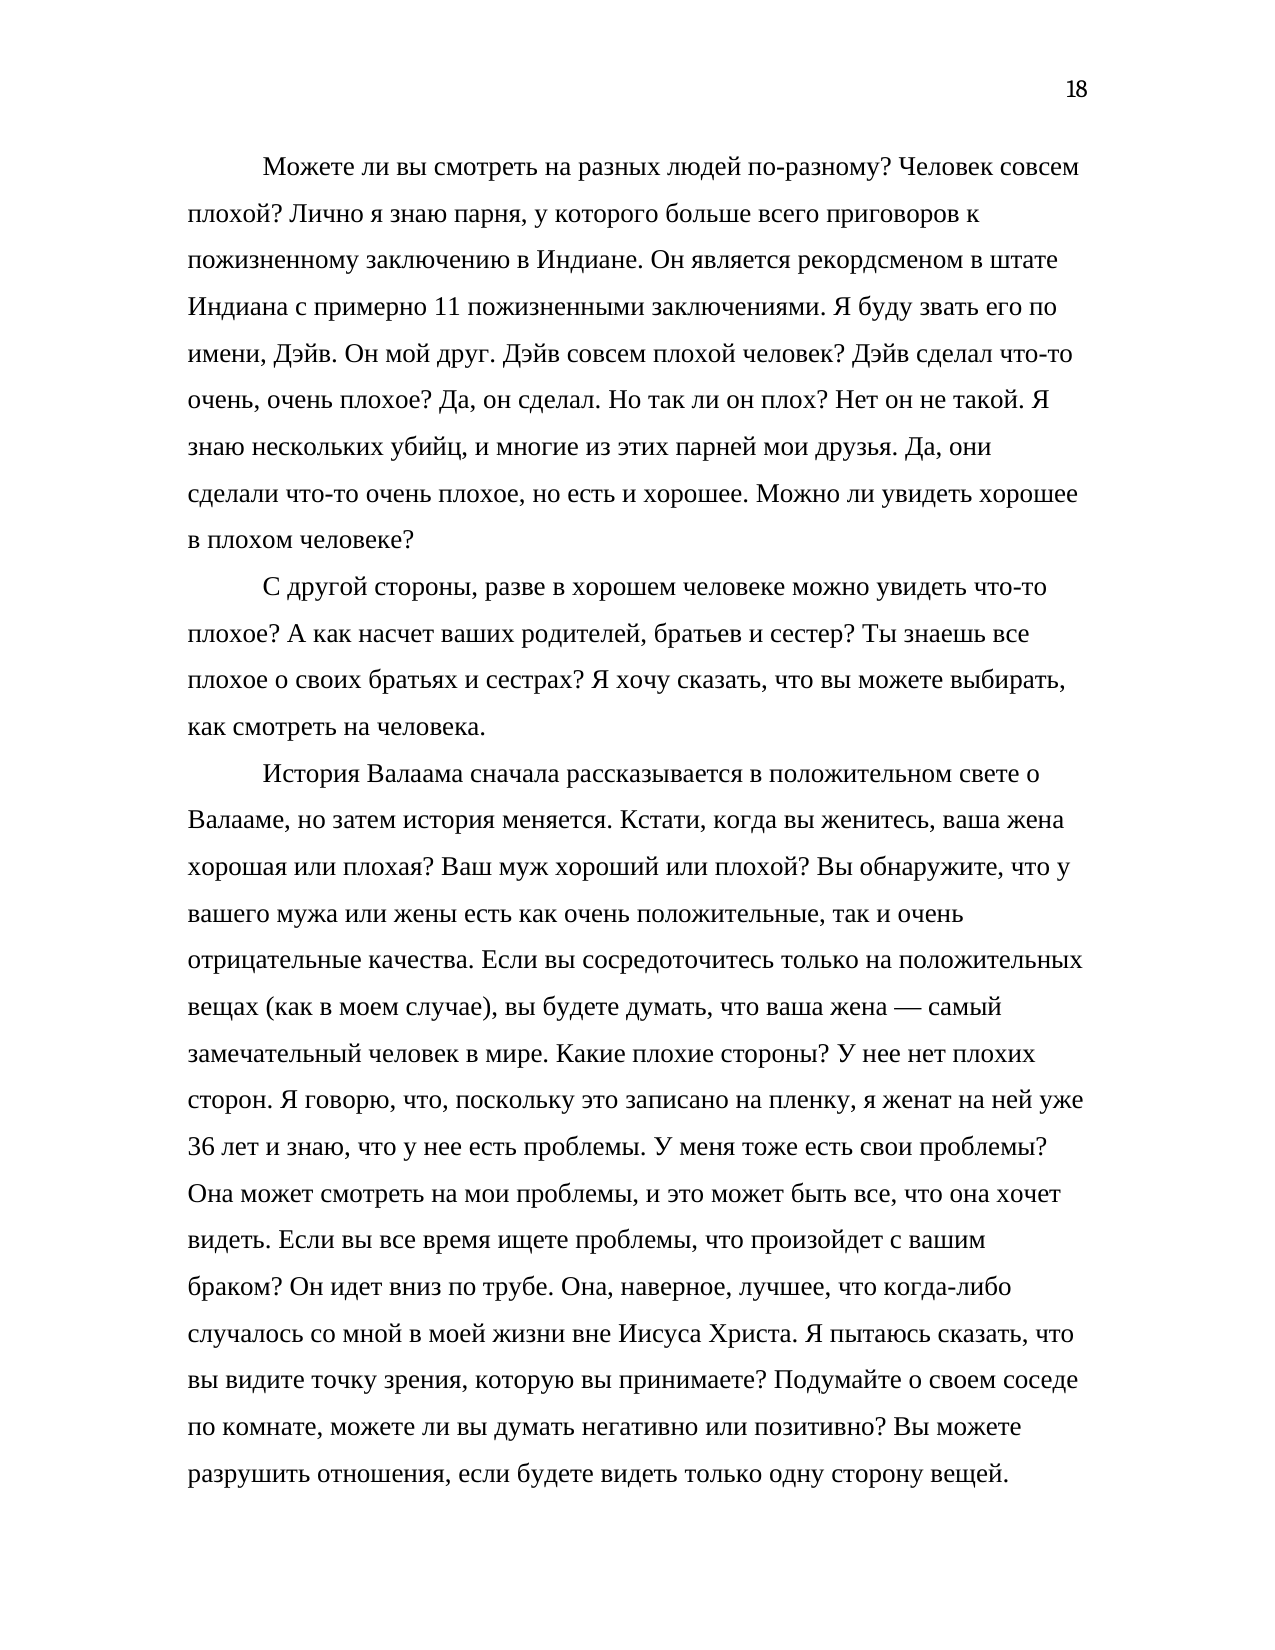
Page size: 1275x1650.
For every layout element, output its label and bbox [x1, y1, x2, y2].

text [187, 150, 1087, 1488]
